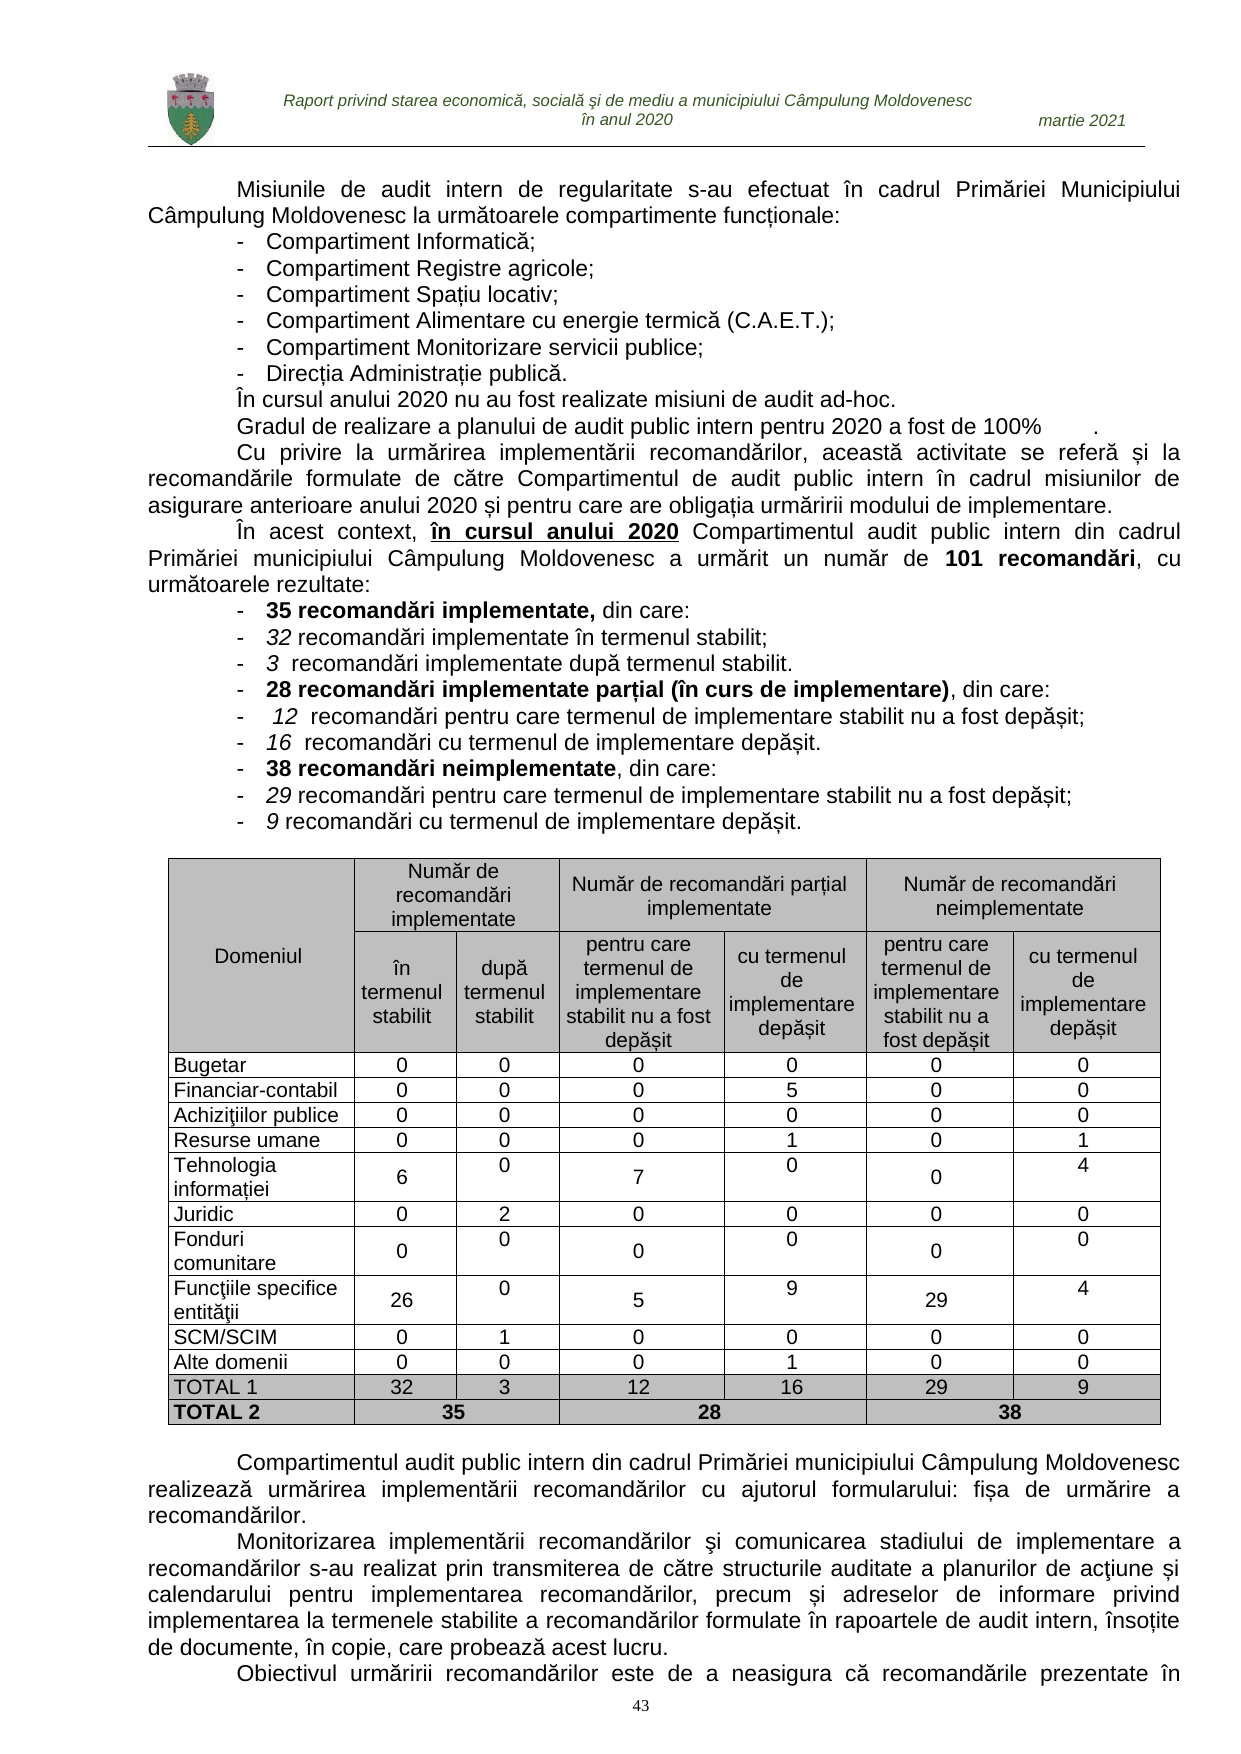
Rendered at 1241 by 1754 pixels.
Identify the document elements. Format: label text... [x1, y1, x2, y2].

list Compartiment Registre agricole; [148, 254, 1181, 281]
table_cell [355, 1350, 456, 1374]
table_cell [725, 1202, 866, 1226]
text Compartimentul audit public intern din cadrul Primăriei municipiului Câmpulung Moldovenesc realizează urmărirea implementării recomandărilor cu ajutorul formularului: fișa de urmărire a recomandărilor. [148, 1449, 1181, 1528]
list 29 recomandări pentru care termenul de implementare stabilit nu a fost depășit; [148, 782, 1181, 808]
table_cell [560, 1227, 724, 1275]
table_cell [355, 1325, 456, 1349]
text În acest context, în cursul anului 2020 Compartimentul audit public intern din cadrul Primăriei municipiului Câmpulung Moldovenesc a urmărit un număr de 101 recomandări, cu următoarele rezultate: [148, 518, 1181, 597]
list 12 recomandări pentru care termenul de implementare stabilit nu a fost depășit; [148, 703, 1181, 729]
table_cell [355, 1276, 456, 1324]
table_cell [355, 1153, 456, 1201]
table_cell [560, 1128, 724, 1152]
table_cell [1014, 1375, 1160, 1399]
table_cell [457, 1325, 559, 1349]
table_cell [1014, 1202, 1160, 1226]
text Cu privire la urmărirea implementării recomandărilor, această activitate se referă și la recomandările formulate de către Compartimentul de audit public intern în cadrul misiunilor de asigurare anterioare anului 2020 și pentru care are obligația urmăririi modului de implementare. [148, 439, 1181, 518]
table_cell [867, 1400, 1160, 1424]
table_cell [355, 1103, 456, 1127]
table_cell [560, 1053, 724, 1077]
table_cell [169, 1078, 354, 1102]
list 3 recomandări implementate după termenul stabilit. [148, 650, 1181, 676]
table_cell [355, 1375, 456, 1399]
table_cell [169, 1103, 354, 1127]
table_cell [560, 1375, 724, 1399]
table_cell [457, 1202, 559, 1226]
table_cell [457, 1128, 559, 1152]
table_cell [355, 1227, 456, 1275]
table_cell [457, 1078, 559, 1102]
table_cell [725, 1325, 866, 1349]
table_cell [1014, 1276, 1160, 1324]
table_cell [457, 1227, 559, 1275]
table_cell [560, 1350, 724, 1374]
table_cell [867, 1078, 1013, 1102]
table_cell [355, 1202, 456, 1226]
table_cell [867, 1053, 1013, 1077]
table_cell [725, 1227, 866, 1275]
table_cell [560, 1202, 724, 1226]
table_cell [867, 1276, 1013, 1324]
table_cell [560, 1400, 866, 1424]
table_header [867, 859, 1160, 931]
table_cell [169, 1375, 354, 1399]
list 16 recomandări cu termenul de implementare depășit. [148, 729, 1181, 755]
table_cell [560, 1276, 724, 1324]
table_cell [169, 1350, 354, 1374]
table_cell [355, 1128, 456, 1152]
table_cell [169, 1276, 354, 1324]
text Gradul de realizare a planului de audit public intern pentru 2020 a fost de 100% . [148, 413, 1181, 439]
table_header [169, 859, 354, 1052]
list Compartiment Spațiu locativ; [148, 281, 1181, 307]
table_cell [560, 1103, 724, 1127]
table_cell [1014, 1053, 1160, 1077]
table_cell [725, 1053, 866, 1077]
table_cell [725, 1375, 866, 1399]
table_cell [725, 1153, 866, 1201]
list 38 recomandări neimplementate, din care: [148, 755, 1181, 782]
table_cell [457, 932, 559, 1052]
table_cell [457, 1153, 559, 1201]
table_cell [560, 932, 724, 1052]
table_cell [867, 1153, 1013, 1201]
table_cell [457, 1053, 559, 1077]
list 9 recomandări cu termenul de implementare depășit. [148, 808, 1181, 834]
list Direcția Administrație publică. [148, 360, 1181, 386]
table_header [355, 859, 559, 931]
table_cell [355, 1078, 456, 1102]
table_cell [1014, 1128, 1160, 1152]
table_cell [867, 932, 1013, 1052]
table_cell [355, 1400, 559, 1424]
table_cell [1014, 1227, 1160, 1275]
list 28 recomandări implementate parțial (în curs de implementare), din care: [148, 676, 1181, 703]
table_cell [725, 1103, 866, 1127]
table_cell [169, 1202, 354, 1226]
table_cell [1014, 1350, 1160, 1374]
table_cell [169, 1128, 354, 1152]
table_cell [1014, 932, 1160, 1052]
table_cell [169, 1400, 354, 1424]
text În cursul anului 2020 nu au fost realizate misiuni de audit ad-hoc. [148, 386, 1181, 413]
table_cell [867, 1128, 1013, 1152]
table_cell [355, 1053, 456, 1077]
list Compartiment Monitorizare servicii publice; [148, 334, 1181, 360]
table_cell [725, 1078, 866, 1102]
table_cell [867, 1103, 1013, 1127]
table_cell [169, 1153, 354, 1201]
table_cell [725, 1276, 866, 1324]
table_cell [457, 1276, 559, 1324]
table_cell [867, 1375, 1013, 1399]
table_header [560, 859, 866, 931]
list Compartiment Alimentare cu energie termică (C.A.E.T.); [148, 307, 1181, 334]
text Misiunile de audit intern de regularitate s-au efectuat în cadrul Primăriei Municipiului Câmpulung Moldovenesc la următoarele compartimente funcționale: [148, 176, 1181, 228]
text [148, 1660, 1181, 1686]
list 35 recomandări implementate, din care: [148, 597, 1181, 623]
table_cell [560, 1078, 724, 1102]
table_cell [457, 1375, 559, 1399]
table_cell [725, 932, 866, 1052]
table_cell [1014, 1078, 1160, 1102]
list Compartiment Informatică; [148, 228, 1181, 254]
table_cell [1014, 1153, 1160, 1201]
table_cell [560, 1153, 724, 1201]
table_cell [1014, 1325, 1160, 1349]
text Monitorizarea implementării recomandărilor şi comunicarea stadiului de implementare a recomandărilor s-au realizat prin transmiterea de către structurile auditate a planurilor de acţiune și calendarului pentru implementarea recomandărilor, precum și adreselor de informare privind implementarea la termenele stabilite a recomandărilor formulate în rapoartele de audit intern, însoțite de documente, în copie, care probează acest lucru. [148, 1528, 1181, 1660]
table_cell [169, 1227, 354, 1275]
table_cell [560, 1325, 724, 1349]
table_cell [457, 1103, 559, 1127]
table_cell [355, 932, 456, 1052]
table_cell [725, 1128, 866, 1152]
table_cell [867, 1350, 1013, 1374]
list 32 recomandări implementate în termenul stabilit; [148, 623, 1181, 650]
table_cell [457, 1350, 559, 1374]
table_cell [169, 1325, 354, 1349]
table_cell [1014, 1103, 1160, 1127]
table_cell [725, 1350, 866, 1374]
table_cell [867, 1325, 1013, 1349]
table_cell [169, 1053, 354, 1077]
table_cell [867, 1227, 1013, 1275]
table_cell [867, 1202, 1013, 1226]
